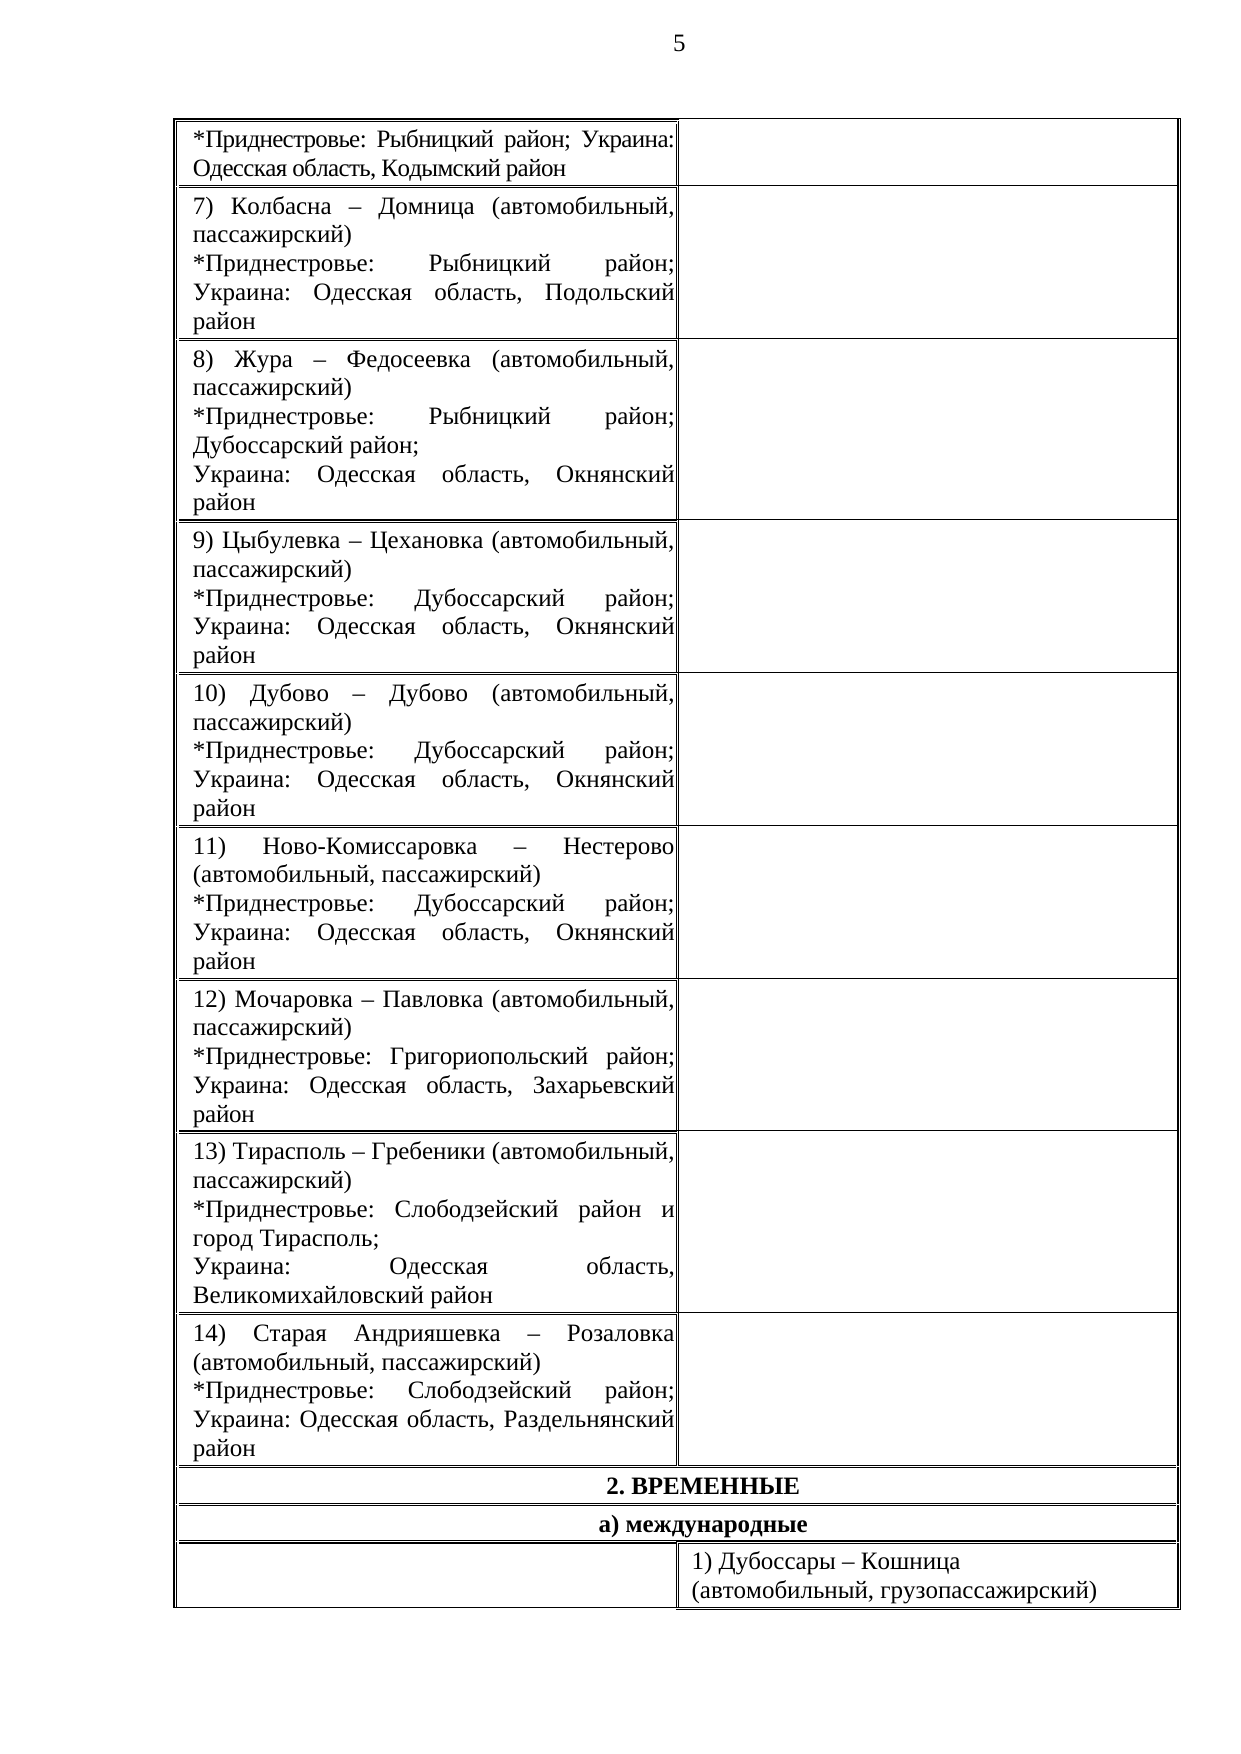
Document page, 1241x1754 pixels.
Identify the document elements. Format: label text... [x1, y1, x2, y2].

table_cell 9) Цыбулевка – Цехановка (автомобильный, пассажирский) *Приднестровье: Дубоссарский район; Украина: Одесская область, Окнянский район [177, 519, 676, 672]
table_cell [175, 1540, 676, 1607]
table_cell [679, 673, 1177, 825]
table_cell 10) Дубово – Дубово (автомобильный, пассажирский) *Приднестровье: Дубоссарский район; Украина: Одесская область, Окнянский район [175, 672, 678, 825]
table_cell [679, 979, 1177, 1130]
table_cell 8) Жура – Федосеевка (автомобильный, пассажирский) *Приднестровье: Рыбницкий район; Дубоссарский район; Украина: Одесская область, Окнянский район [177, 338, 676, 519]
table_cell 14) Старая Андрияшевка – Розаловка (автомобильный, пассажирский) *Приднестровье: Слободзейский район; Украина: Одесская область, Раздельнянский район [175, 1312, 678, 1465]
table_cell 1) Дубоссары – Кошница (автомобильный, грузопассажирский) [679, 1540, 1178, 1607]
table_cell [177, 120, 678, 185]
table_cell 11) Ново-Комиссаровка – Нестерово (автомобильный, пассажирский) *Приднестровье: Дубоссарский район; Украина: Одесская область, Окнянский район [175, 825, 678, 977]
table_cell 12) Мочаровка – Павловка (автомобильный, пассажирский) *Приднестровье: Григориопольский район; Украина: Одесская область, Захарьевский район [177, 978, 676, 1130]
table_cell [679, 339, 1177, 519]
table_cell а) международные [177, 1503, 1178, 1540]
table_cell [679, 1131, 1177, 1312]
table_cell [678, 119, 1177, 185]
table_cell 13) Тирасполь – Гребеники (автомобильный, пассажирский) *Приднестровье: Слободзейский район и город Тирасполь; Украина: Одесская область, Великомихайловский район [177, 1130, 676, 1312]
table_cell [679, 520, 1177, 672]
table_cell 7) Колбасна – Домница (автомобильный, пассажирский) *Приднестровье: Рыбницкий район; Украина: Одесская область, Подольский район [175, 185, 678, 337]
table_cell [679, 186, 1177, 337]
table_cell 2. ВРЕМЕННЫЕ [175, 1465, 1179, 1502]
table_cell [679, 1313, 1177, 1465]
table_cell [679, 826, 1177, 977]
